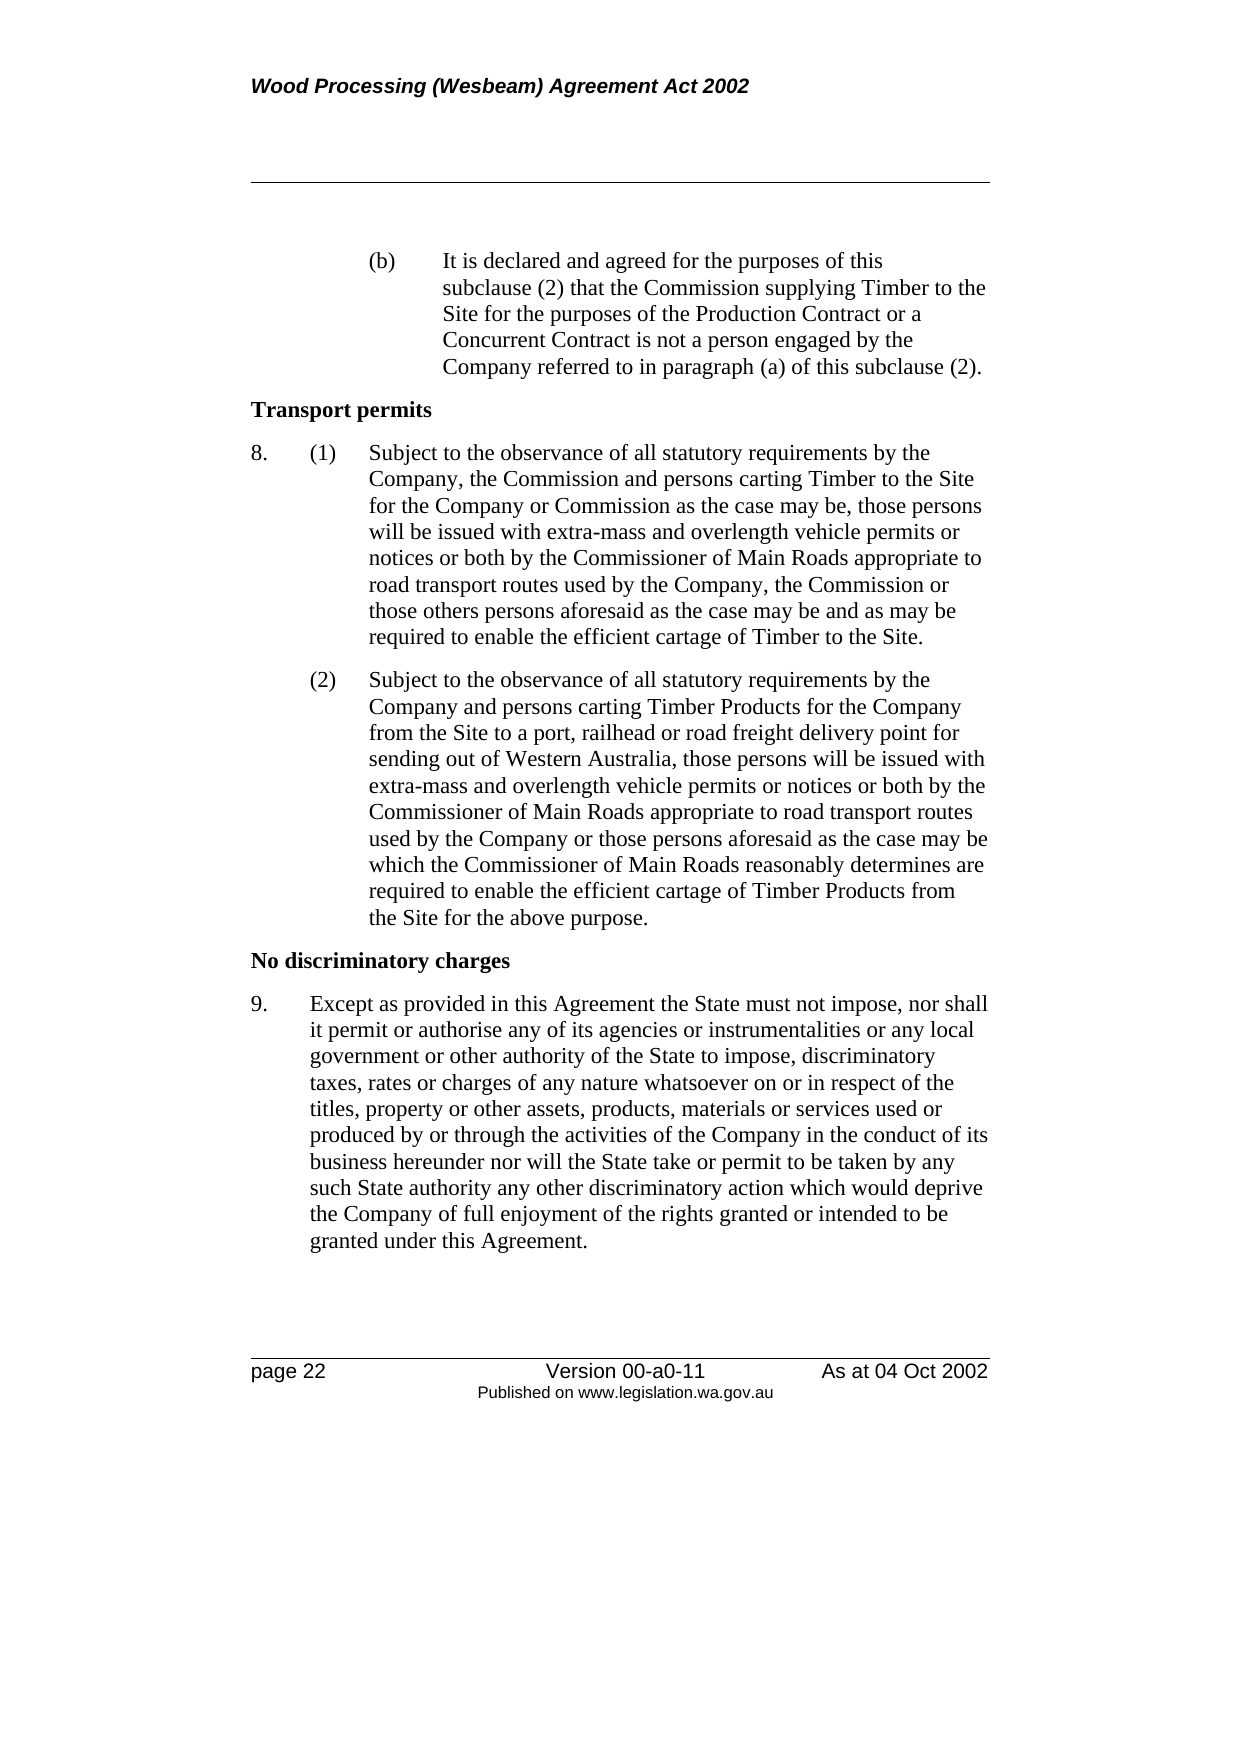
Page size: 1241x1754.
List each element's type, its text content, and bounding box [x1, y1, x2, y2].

text 9. Except as provided in this Agreement the State must not impose, nor shall it permit or authorise any of its agencies or instrumentalities or any local government or other authority of the State to impose, discriminatory taxes, rates or charges of any nature whatsoever on or in respect of the titles, property or other assets, products, materials or services used or produced by or through the activities of the Company in the conduct of its business hereunder nor will the State take or permit to be taken by any such State authority any other discriminatory action which would deprive the Company of full enjoyment of the rights granted or intended to be granted under this Agreement. [251, 990, 990, 1253]
text (2) Subject to the observance of all statutory requirements by the Company and persons carting Timber Products for the Company from the Site to a port, railhead or road freight delivery point for sending out of Western Australia, those persons will be issued with extra-mass and overlength vehicle permits or notices or both by the Commissioner of Main Roads appropriate to road transport routes used by the Company or those persons aforesaid as the case may be which the Commissioner of Main Roads reasonably determines are required to enable the efficient cartage of Timber Products from the Site for the above purpose. [251, 666, 990, 930]
text 8. (1) Subject to the observance of all statutory requirements by the Company, the Commission and persons carting Timber to the Site for the Company or Commission as the case may be, those persons will be issued with extra-mass and overlength vehicle permits or notices or both by the Commissioner of Main Roads appropriate to road transport routes used by the Company, the Commission or those others persons aforesaid as the case may be and as may be required to enable the efficient cartage of Timber to the Site. [251, 439, 990, 650]
text Transport permits [251, 396, 990, 422]
text No discriminatory charges [251, 947, 990, 973]
text (b) It is declared and agreed for the purposes of this subclause (2) that the Commission supplying Timber to the Site for the purposes of the Production Contract or a Concurrent Contract is not a person engaged by the Company referred to in paragraph (a) of this subclause (2). [251, 247, 990, 379]
